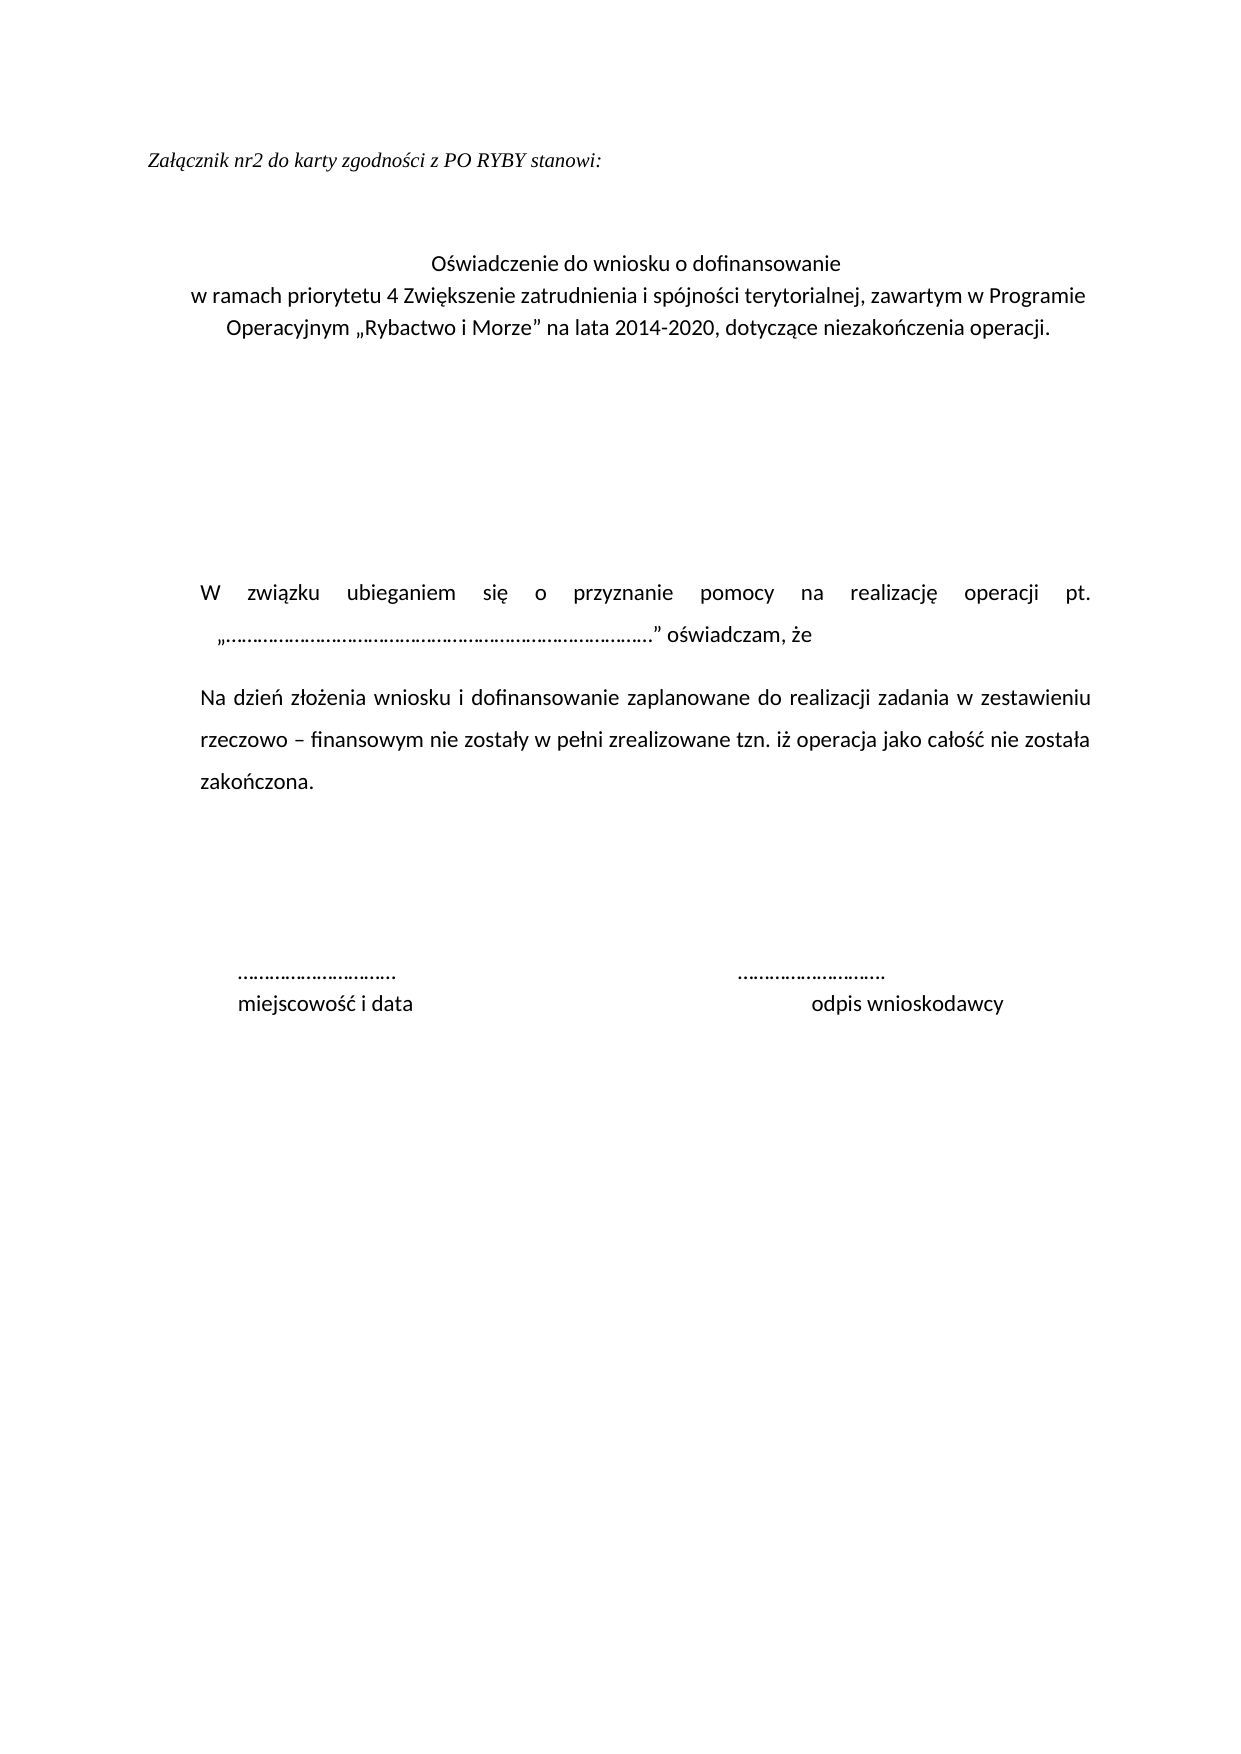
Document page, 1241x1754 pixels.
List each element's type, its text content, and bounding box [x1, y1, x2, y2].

text W związku ubieganiem się o przyznanie pomocy na realizację operacji pt. „………………………………………………………………………” oświadczam, że [200, 578, 1093, 648]
text Załącznik nr2 do karty zgodności z PO RYBY stanowi: [148, 148, 1093, 172]
text Oświadczenie do wniosku o dofinansowanie w ramach priorytetu 4 Zwiększenie zatrudnienia i spójności terytorialnej, zawartym w Programie Operacyjnym „Rybactwo i Morze” na lata 2014-2020, dotyczące niezakończenia operacji. [185, 249, 1093, 341]
text miejscowość i data odpis wnioskodawcy [238, 989, 1093, 1017]
text ………………………… ………………………. [238, 957, 1093, 985]
text Na dzień złożenia wniosku i dofinansowanie zaplanowane do realizacji zadania w zestawieniu rzeczowo – finansowym nie zostały w pełni zrealizowane tzn. iż operacja jako całość nie została zakończona. [200, 683, 1093, 795]
